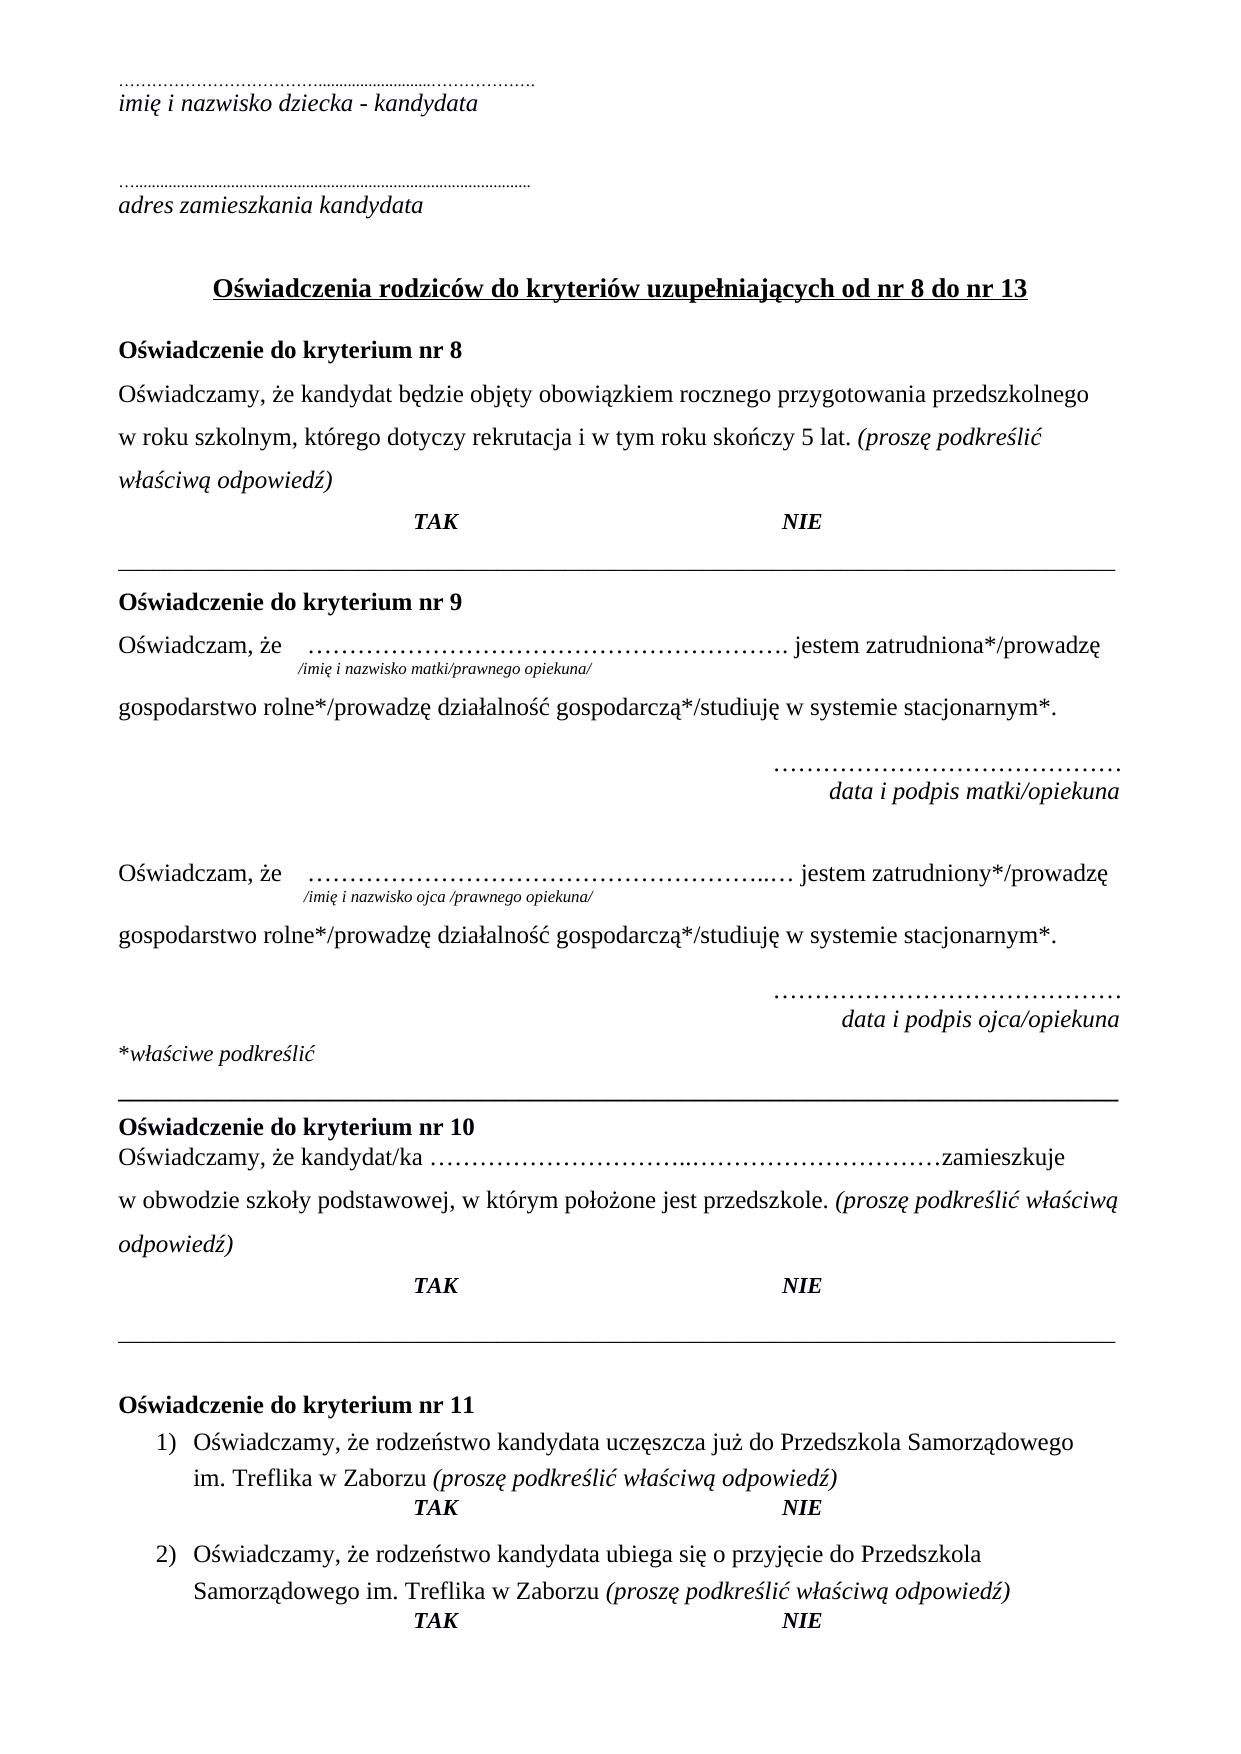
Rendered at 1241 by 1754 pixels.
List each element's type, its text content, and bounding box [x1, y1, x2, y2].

text …............................................................................................... [118, 172, 1122, 191]
text imię i nazwisko dziecka - kandydata [118, 90, 1122, 117]
text Oświadczam, że ………………………………………………..… jestem zatrudniony*/prowadzę [118, 858, 1122, 887]
text Oświadczenia rodziców do kryteriów uzupełniających od nr 8 do nr 13 [118, 271, 1122, 303]
text Oświadczenie do kryterium nr 8 [118, 336, 1122, 364]
text gospodarstwo rolne*/prowadzę działalność gospodarczą*/studiuję w systemie stacjonarnym*. [118, 692, 1122, 721]
text /imię i nazwisko ojca /prawnego opiekuna/ [118, 887, 1122, 920]
text TAK NIE [118, 1272, 1122, 1298]
text Oświadczamy, że kandydat/ka …………………………..…………………………zamieszkuje w obwodzie szkoły podstawowej, w którym położone jest przedszkole. (proszę podkreślić właściwą odpowiedź) [118, 1142, 1122, 1257]
text data i podpis ojca/opiekuna [781, 1004, 1122, 1033]
text TAK NIE [118, 508, 1122, 534]
text ………………………………...........................………………. [118, 71, 1122, 90]
text Oświadczenie do kryterium nr 10 [118, 1106, 1122, 1142]
text gospodarstwo rolne*/prowadzę działalność gospodarczą*/studiuję w systemie stacjonarnym*. [118, 920, 1122, 949]
text _______________________________________________________________________________________ [118, 548, 1122, 574]
list Oświadczamy, że rodzeństwo kandydata uczęszcza już do Przedszkola Samorządowego im. Treflika w Zaborzu (proszę podkreślić właściwą odpowiedź) [156, 1421, 1122, 1494]
text Oświadczam, że …………………………………………………. jestem zatrudniona*/prowadzę [118, 630, 1122, 659]
text Oświadczenie do kryterium nr 11 [118, 1384, 1122, 1421]
text TAK NIE [156, 1607, 1122, 1633]
text /imię i nazwisko matki/prawnego opiekuna/ [118, 659, 1122, 692]
text adres zamieszkania kandydata [118, 191, 1122, 218]
text TAK NIE [156, 1494, 1122, 1520]
text …………………………………… [708, 748, 1122, 776]
list Oświadczamy, że rodzeństwo kandydata ubiega się o przyjęcie do Przedszkola Samorządowego im. Treflika w Zaborzu (proszę podkreślić właściwą odpowiedź) [156, 1533, 1122, 1607]
text _______________________________________________________________________________________ [118, 1311, 1122, 1348]
text Oświadczenie do kryterium nr 9 [118, 587, 1122, 616]
text data i podpis matki/opiekuna [781, 776, 1122, 805]
text Oświadczamy, że kandydat będzie objęty obowiązkiem rocznego przygotowania przedszkolnego w roku szkolnym, którego dotyczy rekrutacja i w tym roku skończy 5 lat. (proszę podkreślić właściwą odpowiedź) [118, 379, 1122, 494]
text …………………………………… [708, 975, 1122, 1004]
text ________________________________________________________________________________ [118, 1069, 1122, 1106]
text *właściwe podkreślić [118, 1033, 1122, 1069]
